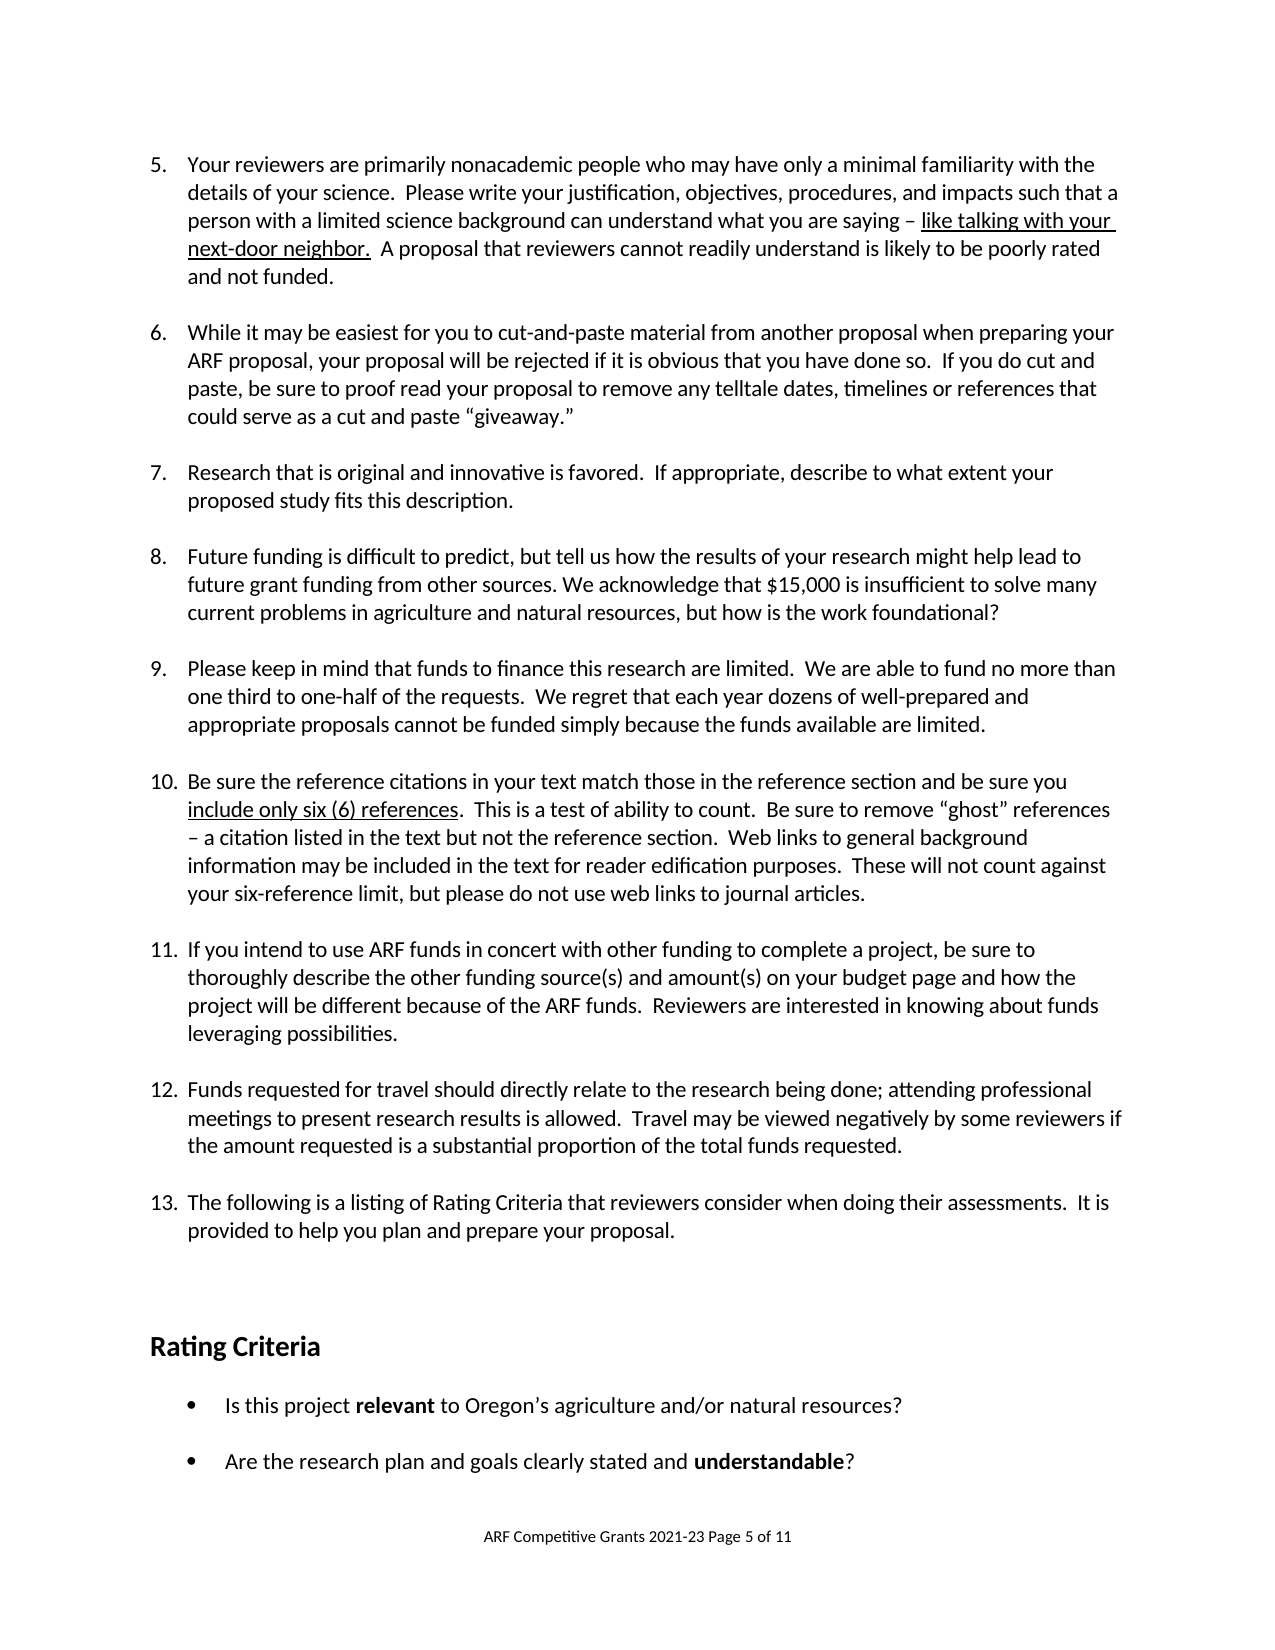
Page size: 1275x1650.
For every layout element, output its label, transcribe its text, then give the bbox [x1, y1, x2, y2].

list Research that is original and innovative is favored. If appropriate, describe to what extent your proposed study fits this description. [150, 458, 1125, 514]
list Is this project relevant to Oregon’s agriculture and/or natural resources? [187, 1391, 1125, 1419]
list Be sure the reference citations in your text match those in the reference section and be sure you include only six (6) references. This is a test of ability to count. Be sure to remove “ghost” references – a citation listed in the text but not the reference section. Web links to general background information may be included in the text for reader edification purposes. These will not count against your six-reference limit, but please do not use web links to journal articles. [150, 767, 1125, 935]
list While it may be easiest for you to cut-and-paste material from another proposal when preparing your ARF proposal, your proposal will be rejected if it is obvious that you have done so. If you do cut and paste, be sure to proof read your proposal to remove any telltale dates, timelines or references that could serve as a cut and paste “giveaway.” [150, 318, 1125, 430]
list If you intend to use ARF funds in concert with other funding to complete a project, be sure to thoroughly describe the other funding source(s) and amount(s) on your budget page and how the project will be different because of the ARF funds. Reviewers are interested in knowing about funds leveraging possibilities. [150, 935, 1125, 1076]
list Funds requested for travel should directly relate to the research being done; attending professional meetings to present research results is allowed. Travel may be viewed negatively by some reviewers if the amount requested is a substantial proportion of the total funds requested. [150, 1076, 1125, 1160]
list Are the research plan and goals clearly stated and understandable? [187, 1447, 1125, 1476]
text Rating Criteria [150, 1328, 1125, 1363]
list Future funding is difficult to predict, but tell us how the results of your research might help lead to future grant funding from other sources. We acknowledge that $15,000 is insufficient to solve many current problems in agriculture and natural resources, but how is the work foundational? [150, 542, 1125, 626]
list The following is a listing of Rating Criteria that reviewers consider when doing their assessments. It is provided to help you plan and prepare your proposal. [150, 1188, 1125, 1244]
list Your reviewers are primarily nonacademic people who may have only a minimal familiarity with the details of your science. Please write your justification, objectives, procedures, and impacts such that a person with a limited science background can understand what you are saying – like talking with your next-door neighbor. A proposal that reviewers cannot readily understand is likely to be poorly rated and not funded. [150, 150, 1125, 290]
list Please keep in mind that funds to finance this research are limited. We are able to fund no more than one third to one-half of the requests. We regret that each year dozens of well-prepared and appropriate proposals cannot be funded simply because the funds available are limited. [150, 654, 1125, 767]
